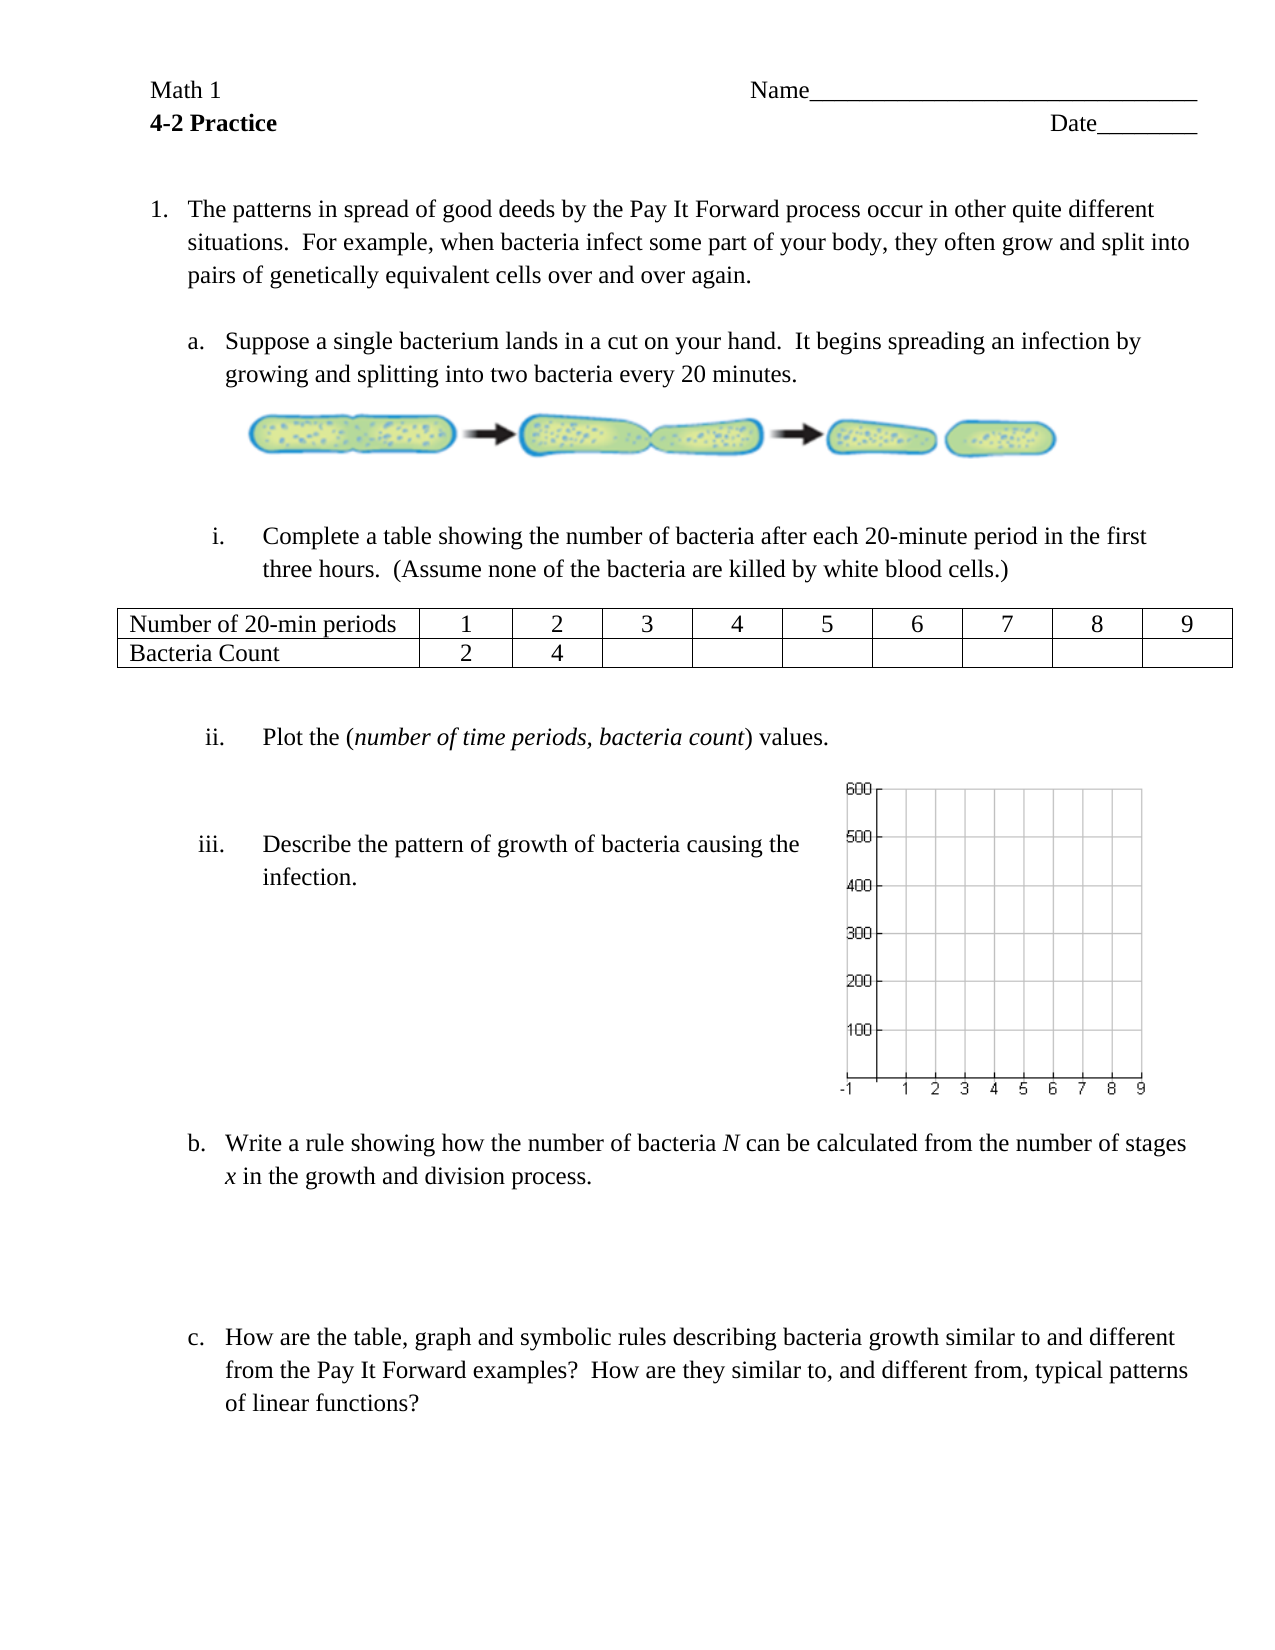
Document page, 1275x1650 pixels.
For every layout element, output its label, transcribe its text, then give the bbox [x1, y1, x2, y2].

table_cell 4 [513, 639, 602, 667]
table_header 4 [693, 609, 782, 637]
table_cell [963, 639, 1052, 667]
list infection. [262, 862, 1200, 891]
table_cell Bacteria Count [118, 639, 419, 667]
list Describe the pattern of growth of bacteria causing the [225, 829, 1200, 858]
picture [810, 858, 1178, 862]
picture [810, 891, 1178, 1119]
table_cell [1053, 639, 1142, 667]
table_cell [873, 639, 962, 667]
table_cell 2 [420, 639, 512, 667]
text Math 1 Name_______________________________ [150, 75, 1200, 104]
table_cell [693, 639, 782, 667]
table_cell [1143, 639, 1232, 667]
table_header 6 [873, 609, 962, 637]
text 4-2 Practice Date________ [150, 108, 1200, 137]
list How are the table, graph and symbolic rules describing bacteria growth similar to and different from the Pay It Forward examples? How are they similar to, and different from, typical patterns of linear functions? [187, 1322, 1200, 1417]
table_header 1 [420, 609, 512, 637]
table_header 9 [1143, 609, 1232, 637]
table_header 7 [963, 609, 1052, 637]
table_header Number of 20-min periods [118, 609, 419, 637]
table_cell [783, 639, 872, 667]
list Suppose a single bacterium lands in a cut on your hand. It begins spreading an infection by growing and splitting into two bacteria every 20 minutes. [187, 326, 1200, 388]
picture [236, 388, 1077, 483]
list Plot the (number of time periods, bacteria count) values. [225, 722, 1200, 751]
picture [810, 752, 1178, 829]
table_header 8 [1053, 609, 1142, 637]
list Complete a table showing the number of bacteria after each 20-minute period in the first three hours. (Assume none of the bacteria are killed by white blood cells.) [225, 521, 1200, 582]
table_cell [603, 639, 692, 667]
list The patterns in spread of good deeds by the Pay It Forward process occur in other quite different situations. For example, when bacteria infect some part of your body, they often grow and split into pairs of genetically equivalent cells over and over again. [150, 194, 1200, 289]
table_header 3 [603, 609, 692, 637]
table_header 5 [783, 609, 872, 637]
table_header 2 [513, 609, 602, 637]
list Write a rule showing how the number of bacteria N can be calculated from the number of stages x in the growth and division process. [187, 1128, 1200, 1190]
